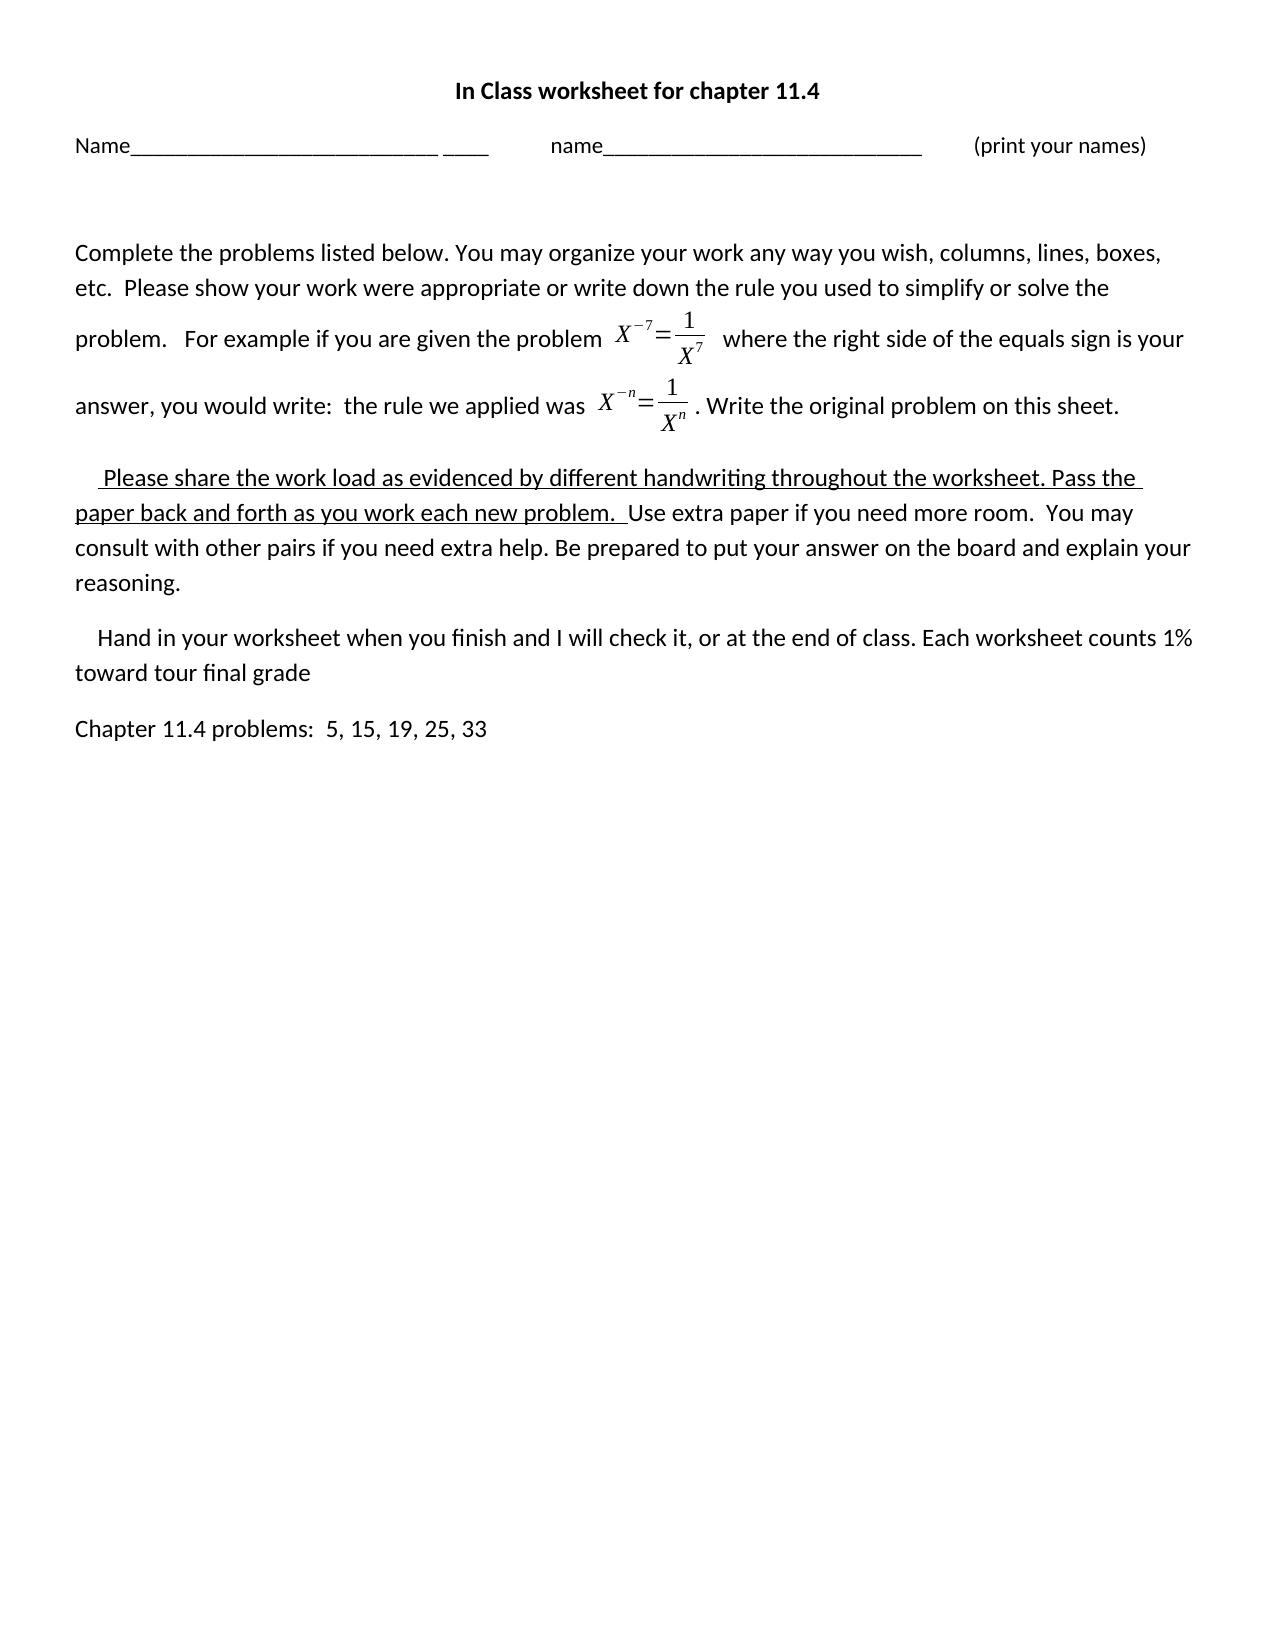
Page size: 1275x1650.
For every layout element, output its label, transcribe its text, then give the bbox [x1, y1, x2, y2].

text In Class worksheet for chapter 11.4 [75, 75, 1200, 106]
text Chapter 11.4 problems: 5, 15, 19, 25, 33 [75, 713, 1200, 744]
text Name___________________________ ____ name____________________________ (print your names) [75, 131, 1200, 159]
text Complete the problems listed below. You may organize your work any way you wish, columns, lines, boxes, etc. Please show your work were appropriate or write down the rule you used to simplify or solve the problem. For example if you are given the problem where the right side of the equals sign is your answer, you would write: the rule we applied was . Write the original problem on this sheet. [75, 237, 1200, 436]
text Please share the work load as evidenced by different handwriting throughout the worksheet. Pass the paper back and forth as you work each new problem. Use extra paper if you need more room. You may consult with other pairs if you need extra help. Be prepared to put your answer on the board and explain your reasoning. [75, 462, 1200, 597]
text Hand in your worksheet when you finish and I will check it, or at the end of class. Each worksheet counts 1% toward tour final grade [75, 622, 1200, 688]
